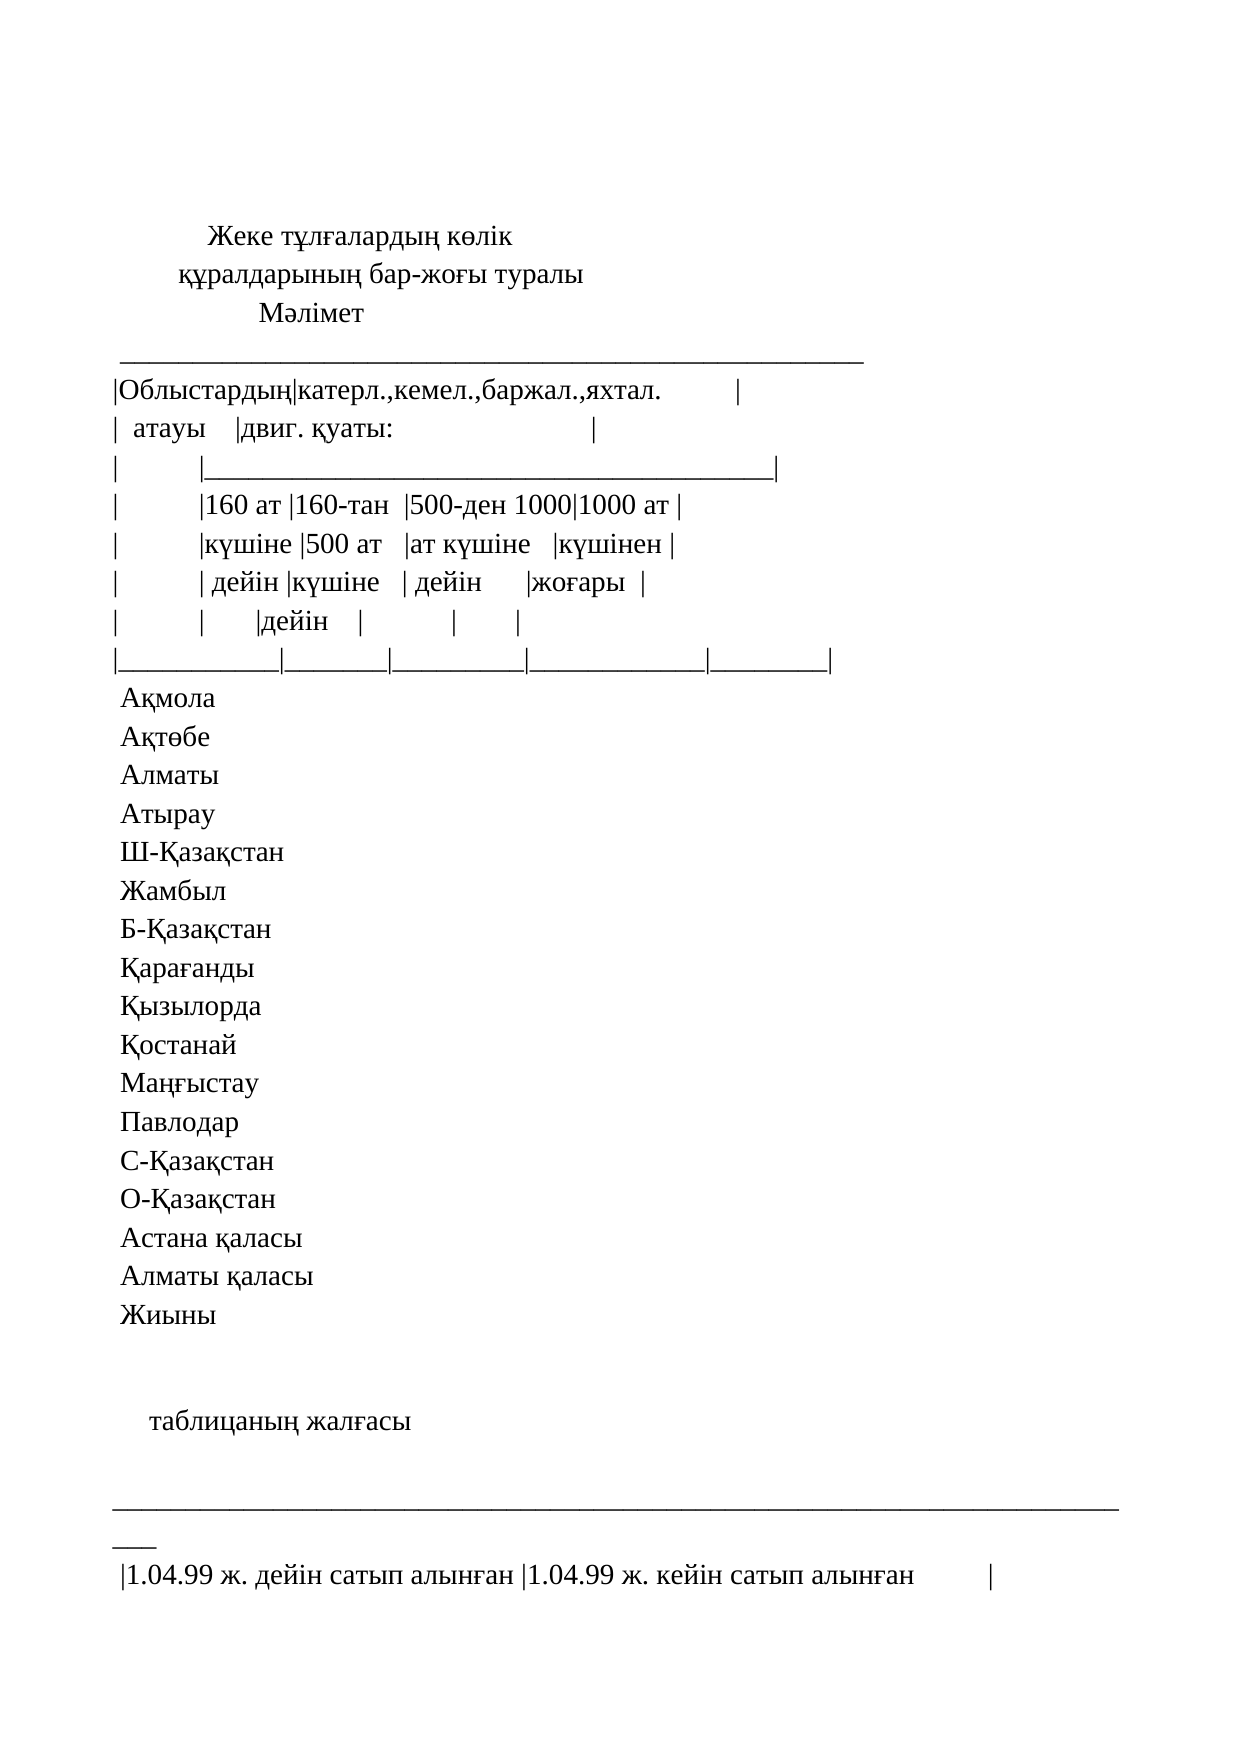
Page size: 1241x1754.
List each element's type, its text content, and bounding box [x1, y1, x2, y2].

text ________________________________________________________________________ [112, 1441, 1128, 1552]
text Ақмола [112, 680, 1128, 714]
text Атырау [112, 796, 1128, 829]
text Жамбыл [112, 873, 1128, 906]
text Астана қаласы [112, 1220, 1128, 1253]
text Қостанай [112, 1027, 1128, 1061]
text Жеке тұлғалардың көлік [112, 218, 1128, 251]
text ___________________________________________________ [112, 333, 1128, 367]
text |1.04.99 ж. дейін сатып алынған |1.04.99 ж. кейін сатып алынған | [112, 1557, 1128, 1591]
text Қарағанды [112, 950, 1128, 983]
text | | дейін |күшіне | дейін |жоғары | [112, 564, 1128, 598]
text С-Қазақстан [112, 1143, 1128, 1176]
text Алматы қаласы [112, 1258, 1128, 1292]
text Алматы [112, 757, 1128, 791]
text Қызылорда [112, 988, 1128, 1022]
text Ақтөбе [112, 719, 1128, 752]
text О-Қазақстан [112, 1181, 1128, 1215]
text | | |дейін | | | [112, 603, 1128, 637]
text | |160 ат |160-тан |500-ден 1000|1000 ат | [112, 487, 1128, 521]
text | |_______________________________________| [112, 449, 1128, 482]
text таблицаның жалғасы [112, 1403, 1128, 1436]
text құралдарының бар-жоғы туралы [112, 256, 1128, 290]
text Павлодар [112, 1104, 1128, 1138]
text Маңғыстау [112, 1066, 1128, 1099]
text Ш-Қазақстан [112, 834, 1128, 868]
text Б-Қазақстан [112, 911, 1128, 945]
text |___________|_______|_________|____________|________| [112, 642, 1128, 675]
text Жиыны [112, 1297, 1128, 1330]
text Мәлімет [112, 295, 1128, 328]
text |Облыстардың|катерл.,кемел.,баржал.,яхтал. | [112, 372, 1128, 405]
text | атауы |двиг. қуаты: | [112, 410, 1128, 444]
text | |күшіне |500 ат |ат күшіне |күшінен | [112, 526, 1128, 559]
